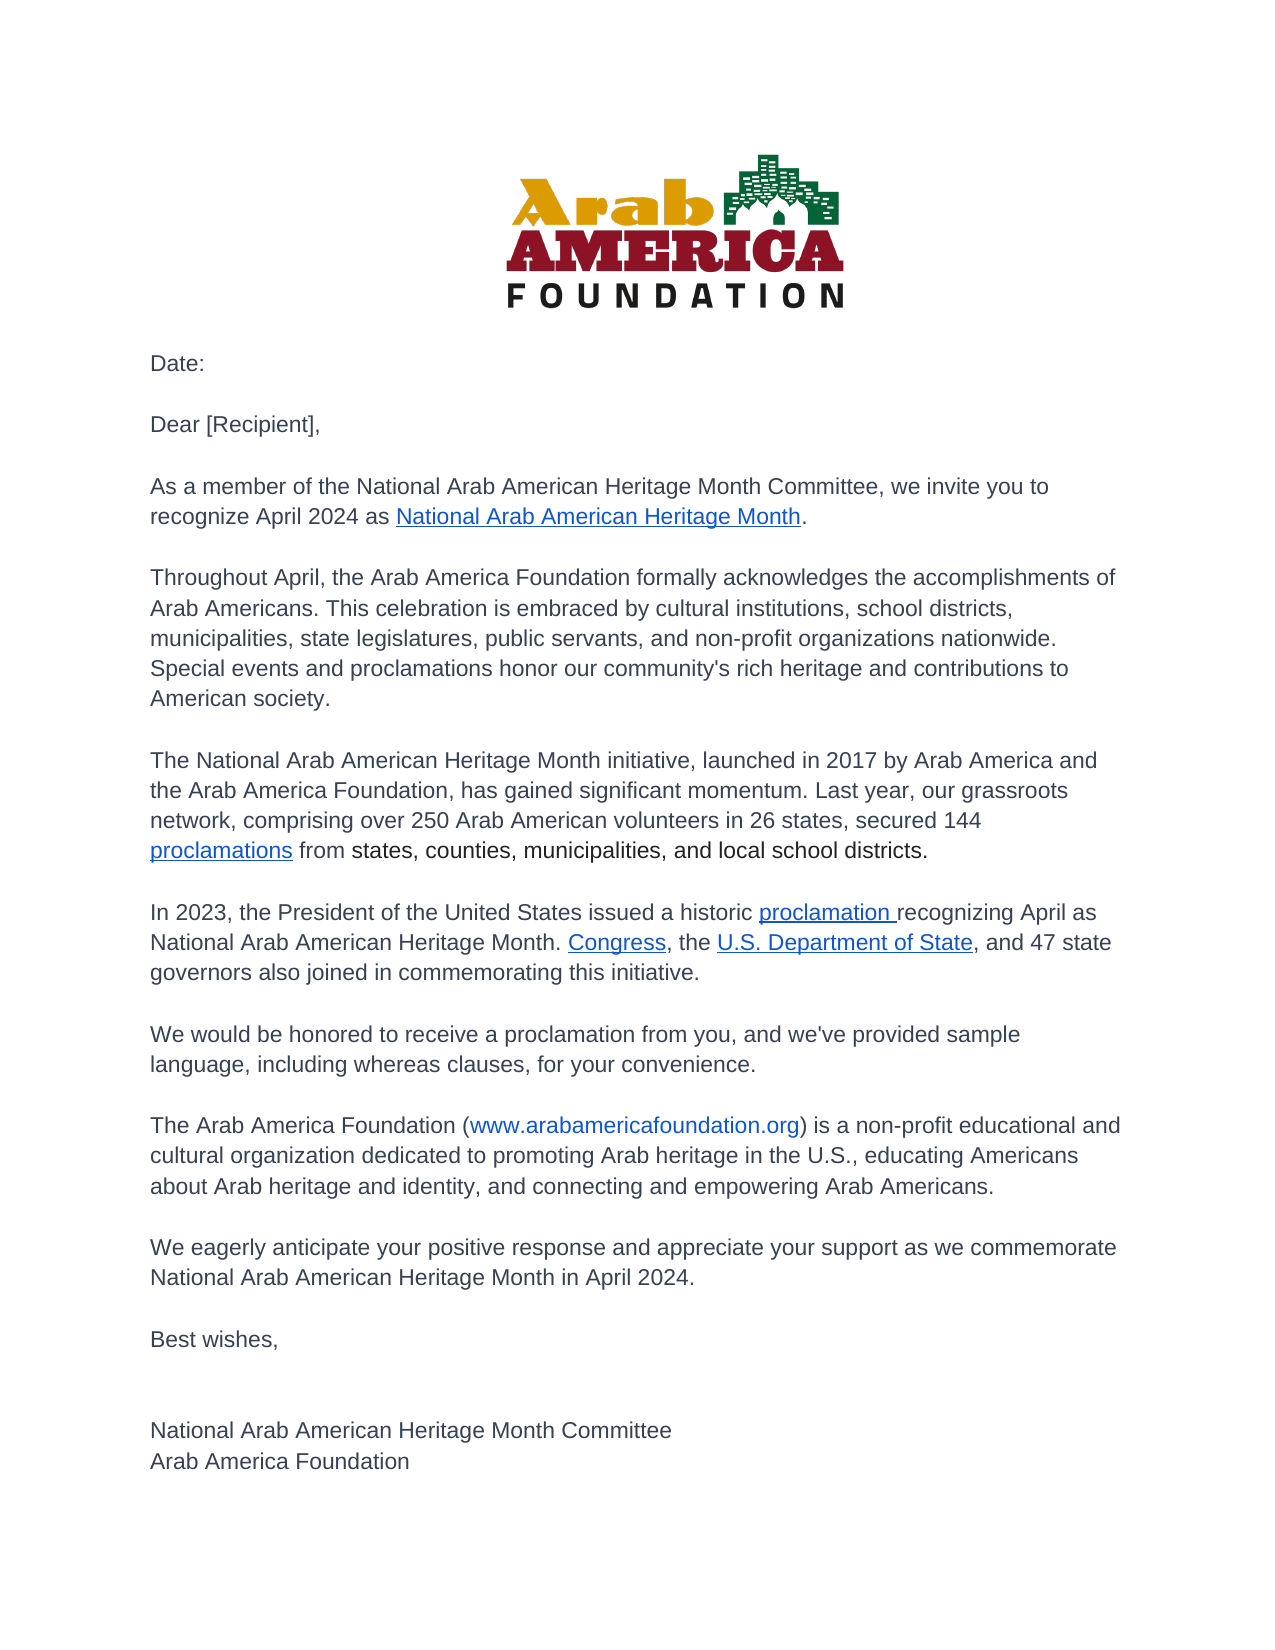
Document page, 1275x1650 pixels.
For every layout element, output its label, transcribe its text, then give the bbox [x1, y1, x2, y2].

text Throughout April, the Arab America Foundation formally acknowledges the accomplishments of Arab Americans. This celebration is embraced by cultural institutions, school districts, municipalities, state legislatures, public servants, and non-profit organizations nationwide. Special events and proclamations honor our community's rich heritage and contributions to American society. [150, 564, 1125, 711]
text The Arab America Foundation (www.arabamericafoundation.org) is a non-profit educational and cultural organization dedicated to promoting Arab heritage in the U.S., educating Americans about Arab heritage and identity, and connecting and empowering Arab Americans. [150, 1112, 1125, 1199]
text The National Arab American Heritage Month initiative, launched in 2017 by Arab America and the Arab America Foundation, has gained significant momentum. Last year, our grassroots network, comprising over 250 Arab American volunteers in 26 states, secured 144 proclamations from states, counties, municipalities, and local school districts. [150, 747, 1125, 863]
text Arab America Foundation [150, 1448, 1125, 1474]
text In 2023, the President of the United States issued a historic proclamation recognizing April as National Arab American Heritage Month. Congress, the U.S. Department of State, and 47 state governors also joined in commemorating this initiative. [150, 899, 1125, 985]
text Date: [150, 350, 1125, 376]
text As a member of the National Arab American Heritage Month Committee, we invite you to recognize April 2024 as National Arab American Heritage Month. [150, 473, 1125, 529]
text We eagerly anticipate your positive response and appreciate your support as we commemorate National Arab American Heritage Month in April 2024. [150, 1234, 1125, 1291]
text National Arab American Heritage Month Committee [150, 1417, 1125, 1444]
text Best wishes, [150, 1326, 1125, 1352]
picture [488, 150, 862, 316]
text We would be honored to receive a proclamation from you, and we've provided sample language, including whereas clauses, for your convenience. [150, 1021, 1125, 1077]
text Dear [Recipient], [150, 411, 1125, 437]
